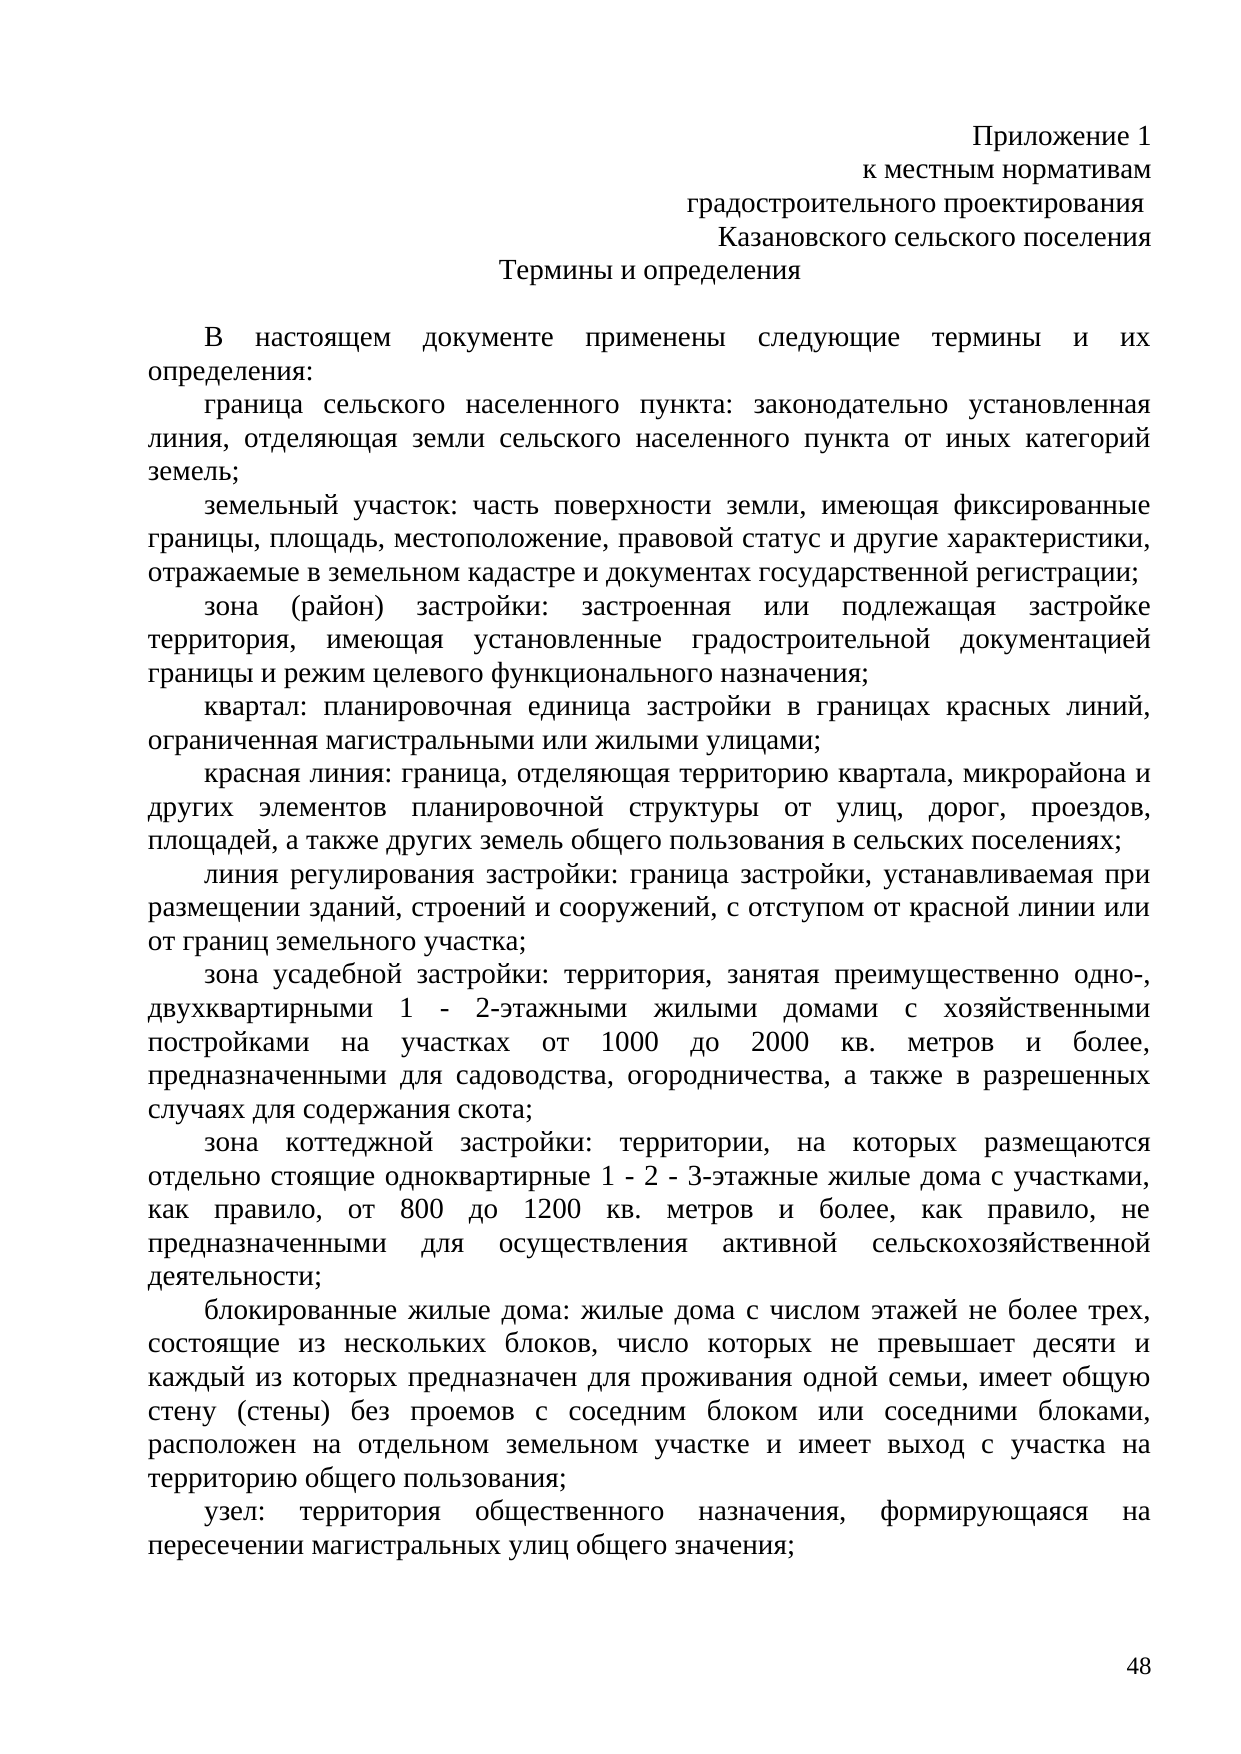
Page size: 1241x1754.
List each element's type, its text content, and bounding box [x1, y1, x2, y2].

text блокированные жилые дома: жилые дома с числом этажей не более трех, состоящие из нескольких блоков, число которых не превышает десяти и каждый из которых предназначен для проживания одной семьи, имеет общую стену (стены) без проемов с соседним блоком или соседними блоками, расположен на отдельном земельном участке и имеет выход с участка на территорию общего пользования; [148, 1292, 1152, 1493]
text граница сельского населенного пункта: законодательно установленная линия, отделяющая земли сельского населенного пункта от иных категорий земель; [148, 386, 1152, 487]
text узел: территория общественного назначения, формирующаяся на пересечении магистральных улиц общего значения; [148, 1493, 1152, 1560]
text зона усадебной застройки: территория, занятая преимущественно одно-, двухквартирными 1 - 2-этажными жилыми домами с хозяйственными постройками на участках от 1000 до и более, предназначенными для садоводства, огородничества, а также в разрешенных случаях для содержания скота; [148, 957, 1152, 1124]
text красная линия: граница, отделяющая территорию квартала, микрорайона и других элементов планировочной структуры от улиц, дорог, проездов, площадей, а также других земель общего пользования в сельских поселениях; [148, 755, 1152, 856]
text земельный участок: часть поверхности земли, имеющая фиксированные границы, площадь, местоположение, правовой статус и другие характеристики, отражаемые в земельном кадастре и документах государственной регистрации; [148, 487, 1152, 588]
text В настоящем документе применены следующие термины и их определения: [148, 319, 1152, 386]
text зона коттеджной застройки: территории, на которых размещаются отдельно стоящие одноквартирные 1 - 2 - 3-этажные жилые дома с участками, как правило, от 800 до и более, как правило, не предназначенными для осуществления активной сельскохозяйственной деятельности; [148, 1124, 1152, 1292]
text к местным нормативам [148, 152, 1152, 185]
text градостроительного проектирования [148, 185, 1152, 219]
text зона (район) застройки: застроенная или подлежащая застройке территория, имеющая установленные градостроительной документацией границы и режим целевого функционального назначения; [148, 588, 1152, 688]
text Казановского сельского поселения [148, 219, 1152, 252]
text линия регулирования застройки: граница застройки, устанавливаемая при размещении зданий, строений и сооружений, с отступом от красной линии или от границ земельного участка; [148, 856, 1152, 957]
text Приложение 1 [148, 118, 1152, 152]
text Термины и определения [148, 252, 1152, 286]
text квартал: планировочная единица застройки в границах красных линий, ограниченная магистральными или жилыми улицами; [148, 688, 1152, 755]
